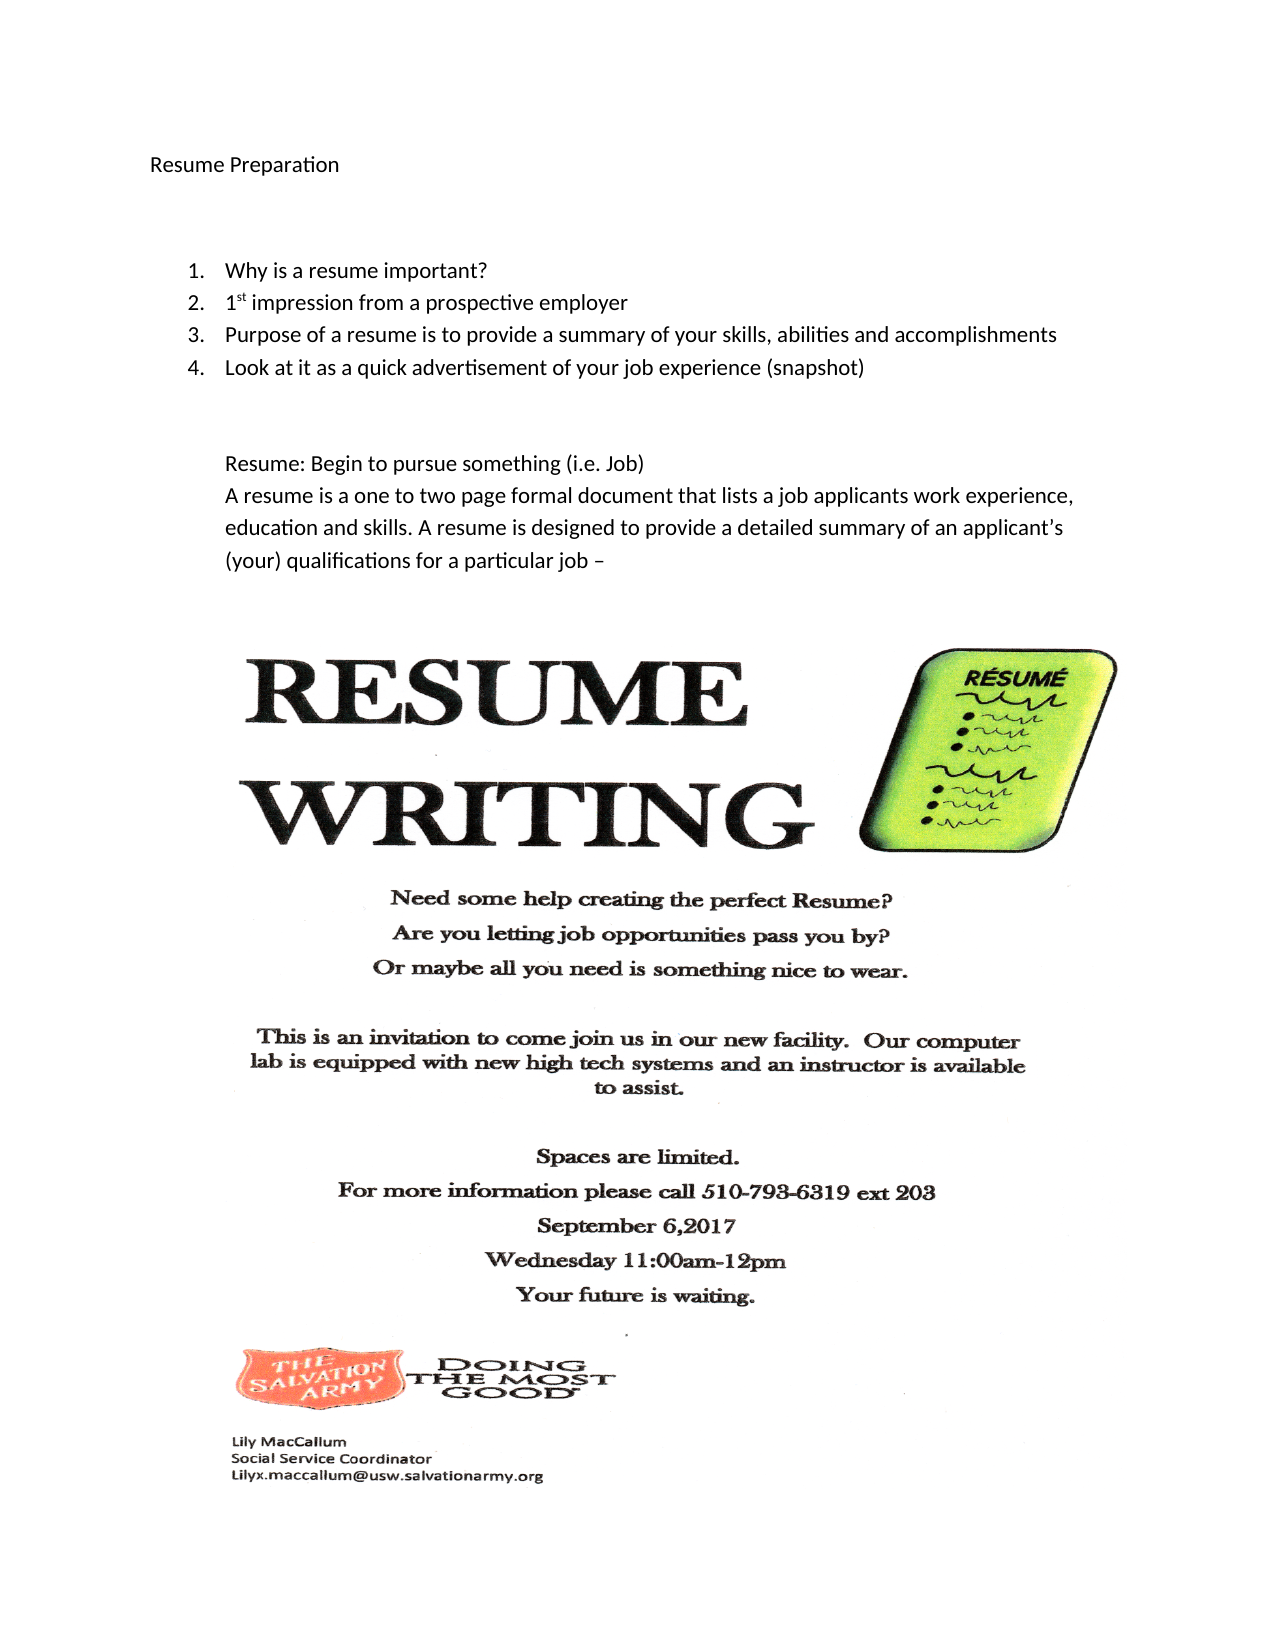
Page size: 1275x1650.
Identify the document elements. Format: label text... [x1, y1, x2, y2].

list A resume is a one to two page formal document that lists a job applicants work experience, education and skills. A resume is designed to provide a detailed summary of an applicant’s (your) qualifications for a particular job – [225, 481, 1125, 574]
text Resume Preparation [150, 150, 1125, 178]
list Look at it as a quick advertisement of your job experience (snapshot) [187, 353, 1125, 381]
picture [225, 642, 1127, 1489]
list Purpose of a resume is to provide a summary of your skills, abilities and accomplishments [187, 320, 1125, 348]
list Why is a resume important? [187, 256, 1125, 284]
list Resume: Begin to pursue something (i.e. Job) [225, 449, 1125, 477]
list 1st impression from a prospective employer [187, 288, 1125, 316]
